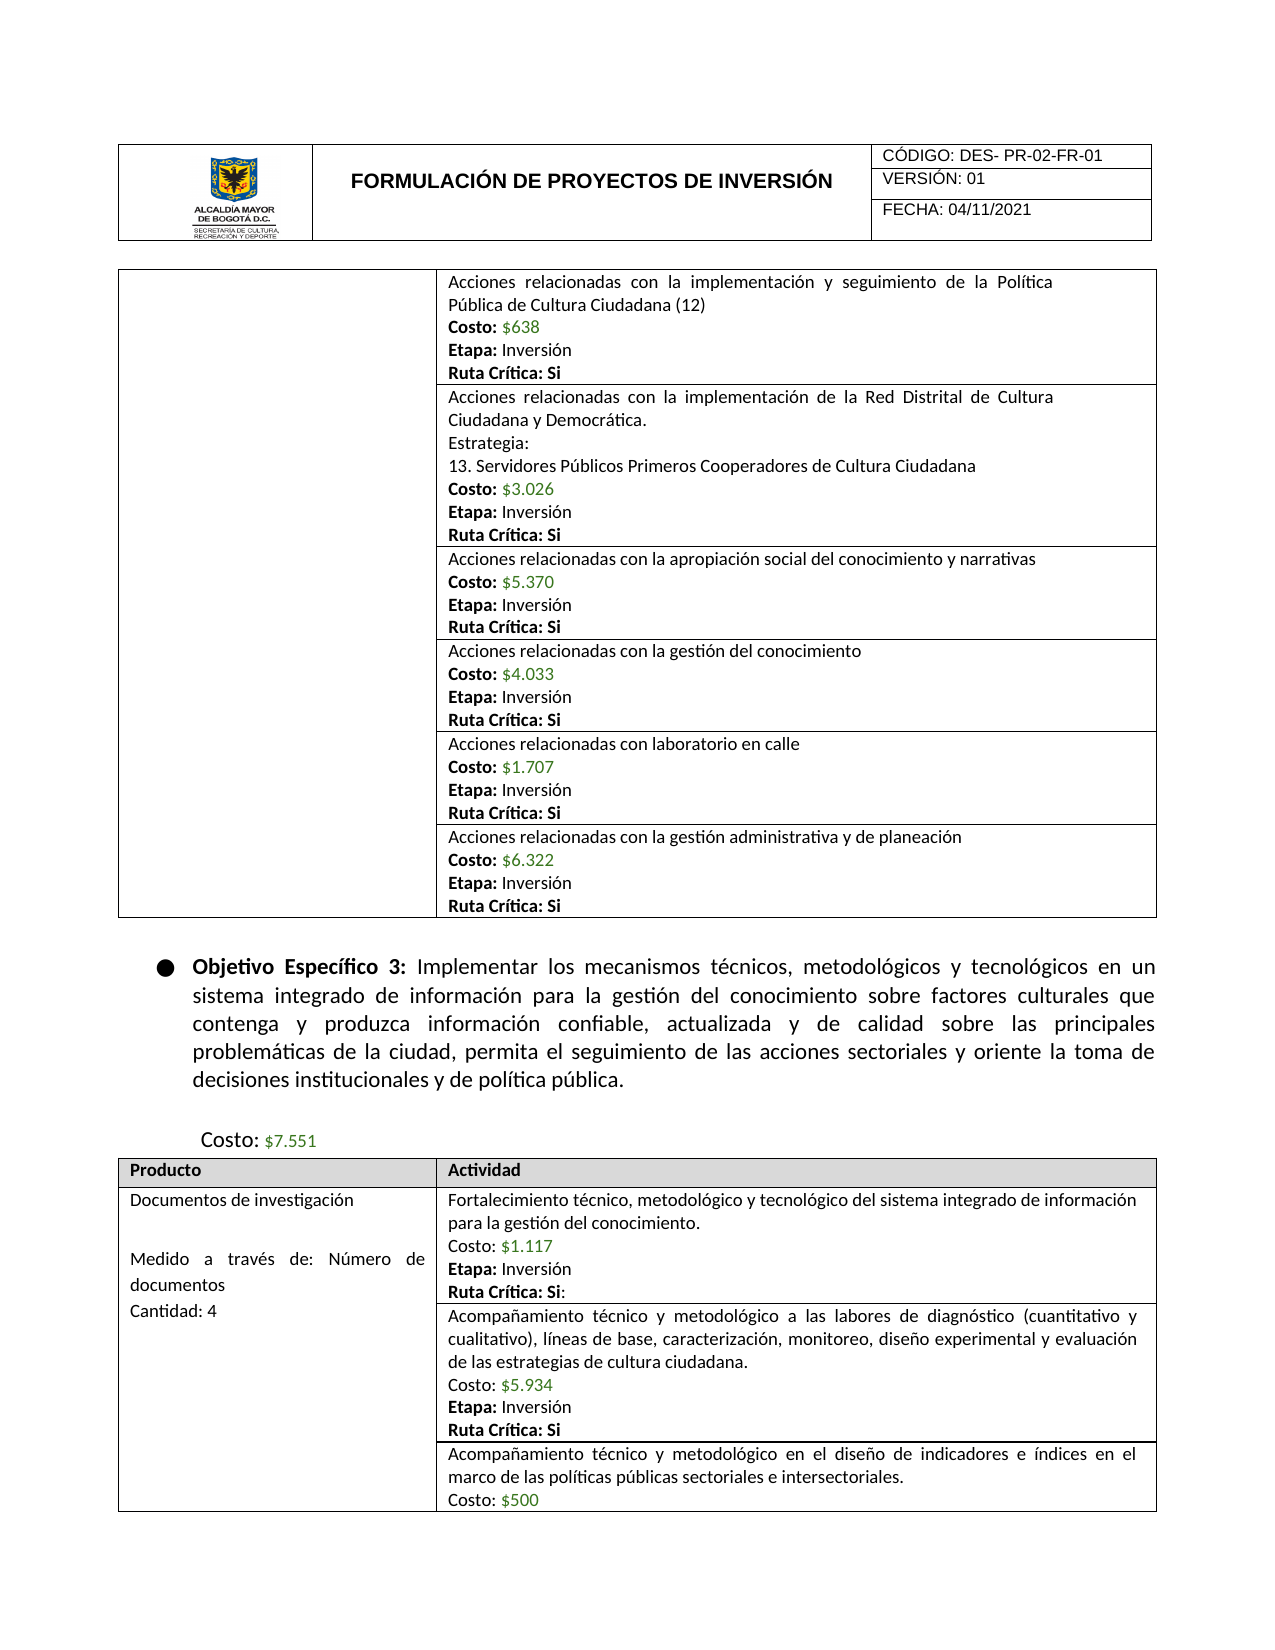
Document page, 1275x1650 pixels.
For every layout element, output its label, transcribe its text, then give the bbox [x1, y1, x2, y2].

table_cell Acciones relacionadas con la apropiación social del conocimiento y narrativas Costo: $5.370 Etapa: Inversión Ruta Crítica: Si [437, 547, 1156, 638]
table_cell Fortalecimiento técnico, metodológico y tecnológico del sistema integrado de información para la gestión del conocimiento. Costo: $1.117 Etapa: Inversión Ruta Crítica: Si: [437, 1188, 1156, 1303]
table_header Producto [119, 1159, 436, 1187]
table_cell Acciones relacionadas con la implementación y seguimiento de la Política Pública de Cultura Ciudadana (12) Costo: $638 Etapa: Inversión Ruta Crítica: Si [437, 270, 1156, 384]
picture [190, 155, 281, 240]
table_header Actividad [437, 1159, 1156, 1187]
table_cell Acciones relacionadas con la gestión del conocimiento Costo: $4.033 Etapa: Inversión Ruta Crítica: Si [437, 640, 1156, 731]
table_cell Acompañamiento técnico y metodológico a las labores de diagnóstico (cuantitativo y cualitativo), líneas de base, caracterización, monitoreo, diseño experimental y evaluación de las estrategias de cultura ciudadana. Costo: $5.934 Etapa: Inversión Ruta Crítica: Si [437, 1304, 1156, 1441]
list Objetivo Específico 3: Implementar los mecanismos técnicos, metodológicos y tecnológicos en un sistema integrado de información para la gestión del conocimiento sobre factores culturales que contenga y produzca información confiable, actualizada y de calidad sobre las principales problemáticas de la ciudad, permita el seguimiento de las acciones sectoriales y oriente la toma de decisiones institucionales y de política pública. [155, 950, 1157, 1093]
table_cell Acciones relacionadas con laboratorio en calle Costo: $1.707 Etapa: Inversión Ruta Crítica: Si [437, 732, 1156, 824]
table_cell Acciones relacionadas con la implementación de la Red Distrital de Cultura Ciudadana y Democrática. Estrategia: 13. Servidores Públicos Primeros Cooperadores de Cultura Ciudadana Costo: $3.026 Etapa: Inversión Ruta Crítica: Si [437, 385, 1156, 546]
table_cell Acciones relacionadas con la gestión administrativa y de planeación Costo: $6.322 Etapa: Inversión Ruta Crítica: Si [437, 825, 1156, 917]
text Costo: $7.551 [201, 1125, 1157, 1153]
table_cell Documentos de investigación Medido a través de: Número de documentos Cantidad: 4 [119, 1188, 436, 1511]
